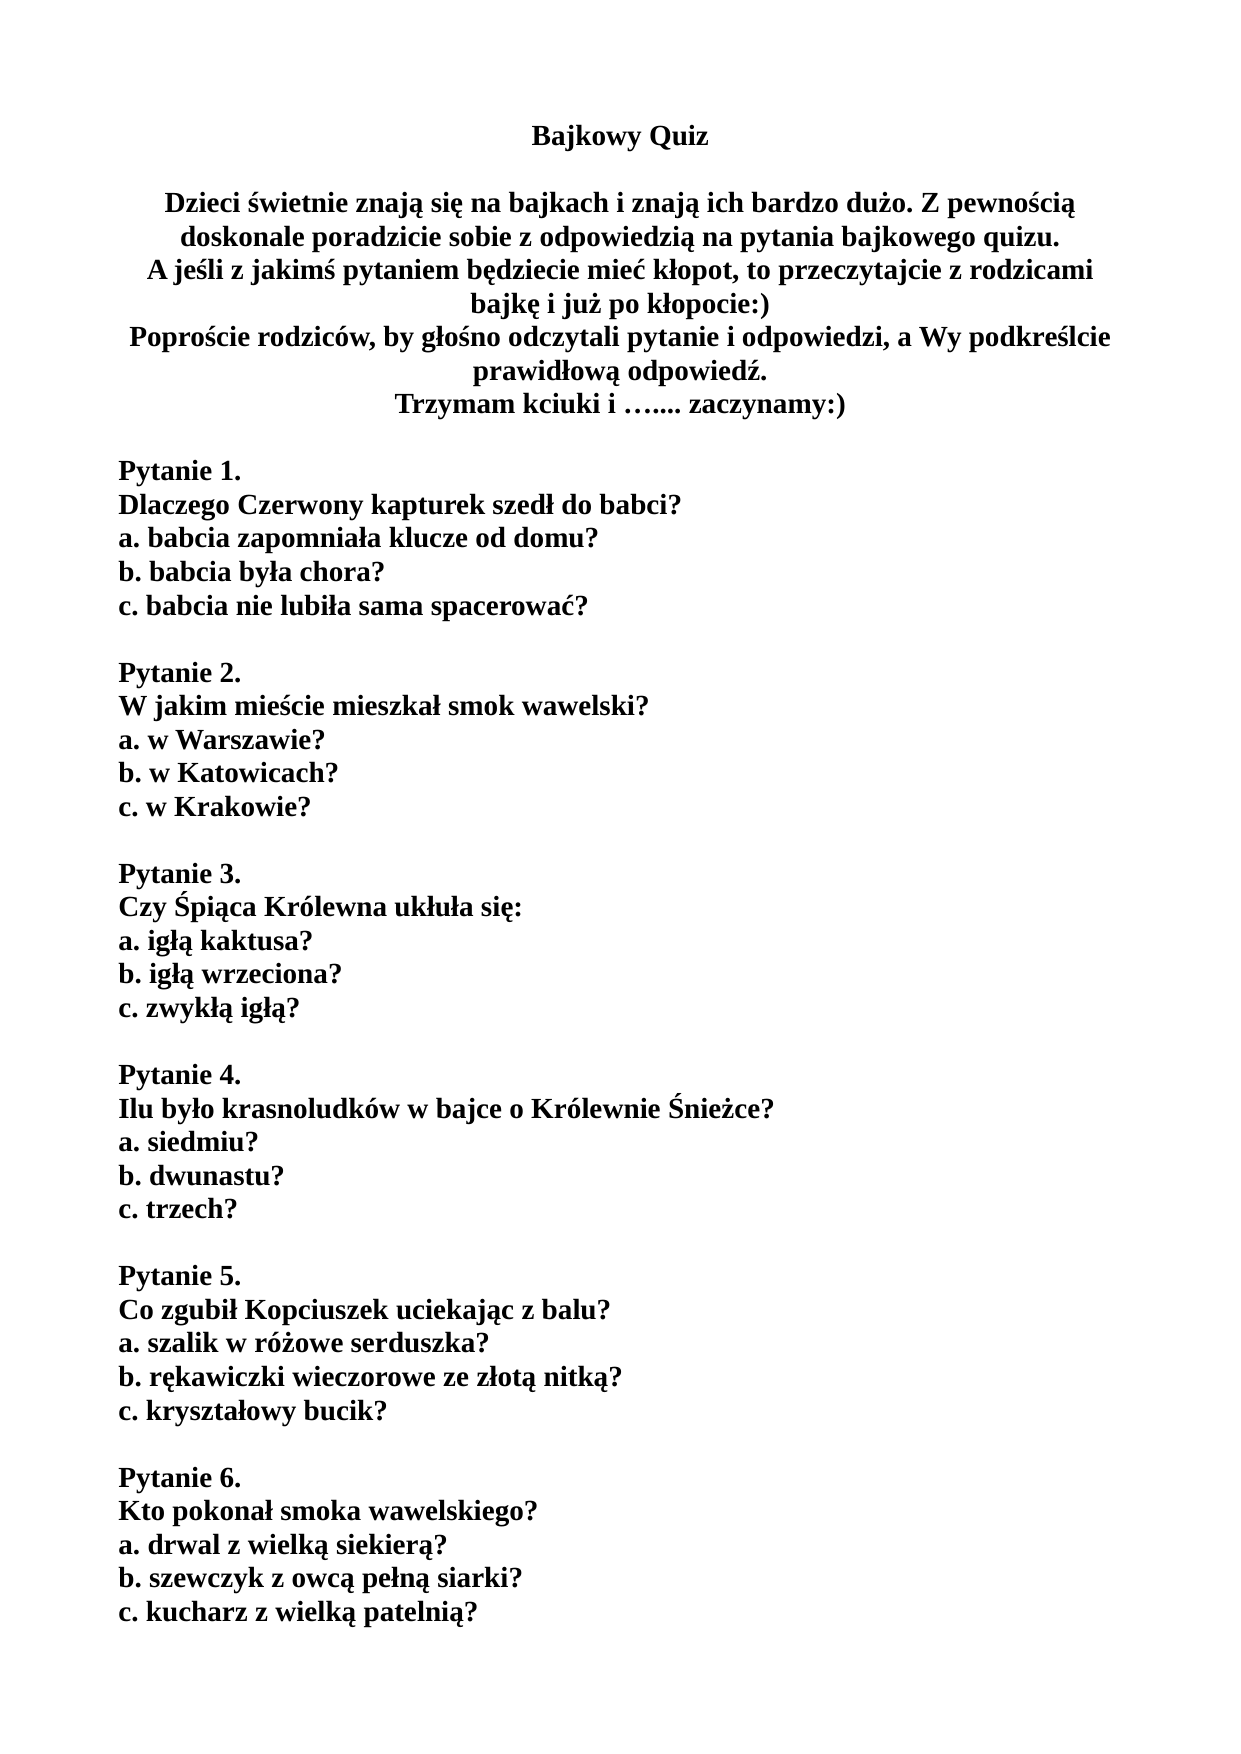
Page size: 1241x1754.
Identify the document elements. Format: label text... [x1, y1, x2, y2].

text c. zwykłą igłą? [118, 990, 1122, 1024]
text Pytanie 3. [118, 856, 1122, 889]
text a. igłą kaktusa? [118, 923, 1122, 957]
text Bajkowy Quiz [118, 118, 1122, 152]
text c. w Krakowie? [118, 789, 1122, 822]
text Pytanie 2. [118, 655, 1122, 688]
text A jeśli z jakimś pytaniem będziecie mieć kłopot, to przeczytajcie z rodzicami bajkę i już po kłopocie:) [118, 252, 1122, 319]
text Pytanie 5. [118, 1258, 1122, 1292]
text c. babcia nie lubiła sama spacerować? [118, 588, 1122, 621]
text Pytanie 4. [118, 1057, 1122, 1091]
text c. kryształowy bucik? [118, 1393, 1122, 1426]
text b. w Katowicach? [118, 755, 1122, 789]
text a. w Warszawie? [118, 722, 1122, 755]
text b. igłą wrzeciona? [118, 957, 1122, 990]
text Ilu było krasnoludków w bajce o Królewnie Śnieżce? [118, 1091, 1122, 1124]
text a. babcia zapomniała klucze od domu? [118, 521, 1122, 554]
text Pytanie 1. [118, 453, 1122, 487]
text c. trzech? [118, 1191, 1122, 1225]
text Pytanie 6. [118, 1460, 1122, 1493]
text a. szalik w różowe serduszka? [118, 1326, 1122, 1359]
text Poproście rodziców, by głośno odczytali pytanie i odpowiedzi, a Wy podkreślcie prawidłową odpowiedź. [118, 319, 1122, 386]
text Dzieci świetnie znają się na bajkach i znają ich bardzo dużo. Z pewnością doskonale poradzicie sobie z odpowiedzią na pytania bajkowego quizu. [118, 185, 1122, 252]
text Kto pokonał smoka wawelskiego? [118, 1493, 1122, 1527]
text b. babcia była chora? [118, 554, 1122, 588]
text a. drwal z wielką siekierą? [118, 1527, 1122, 1560]
text Trzymam kciuki i ….... zaczynamy:) [118, 386, 1122, 420]
text Czy Śpiąca Królewna ukłuła się: [118, 889, 1122, 923]
text b. dwunastu? [118, 1158, 1122, 1191]
text b. rękawiczki wieczorowe ze złotą nitką? [118, 1359, 1122, 1393]
text Co zgubił Kopciuszek uciekając z balu? [118, 1292, 1122, 1326]
text a. siedmiu? [118, 1124, 1122, 1158]
text W jakim mieście mieszkał smok wawelski? [118, 688, 1122, 722]
text b. szewczyk z owcą pełną siarki? [118, 1560, 1122, 1594]
text Dlaczego Czerwony kapturek szedł do babci? [118, 487, 1122, 521]
text c. kucharz z wielką patelnią? [118, 1594, 1122, 1627]
